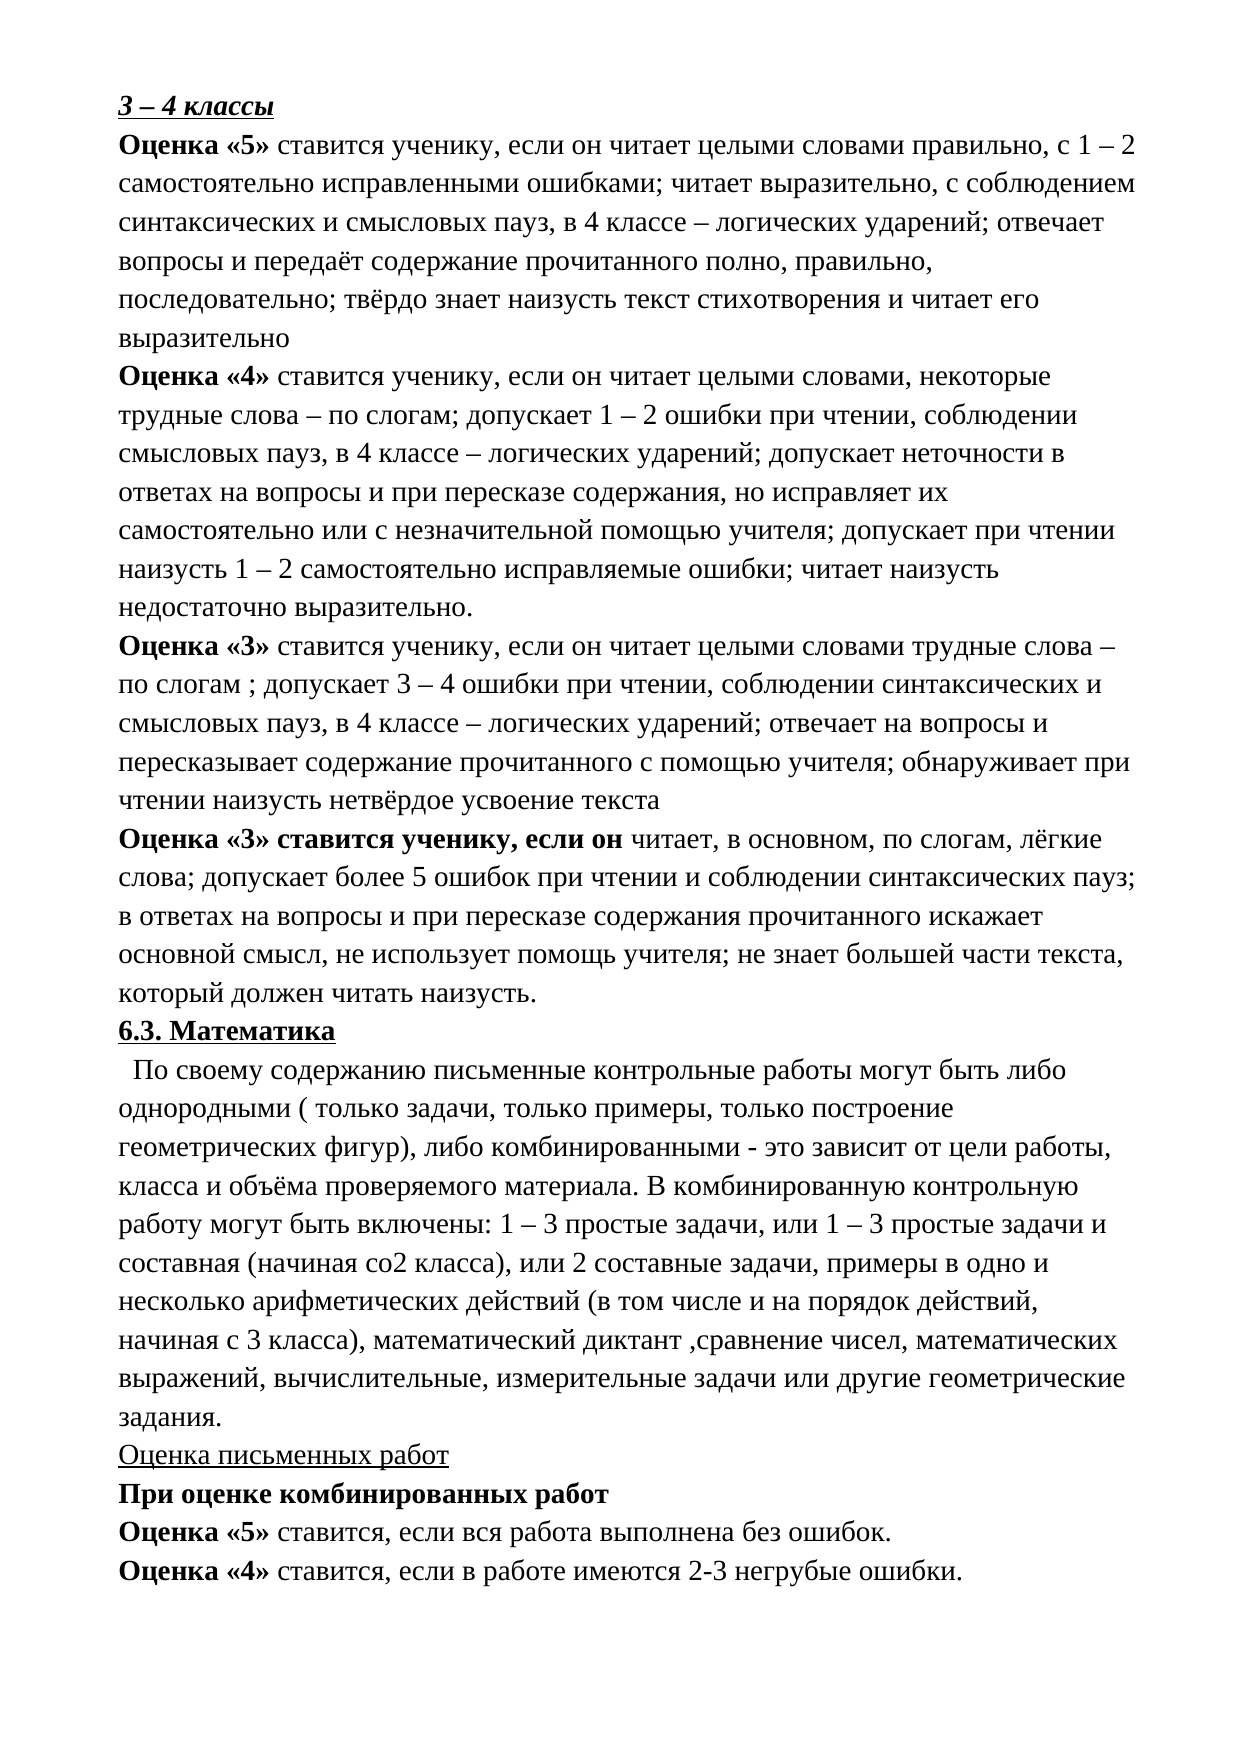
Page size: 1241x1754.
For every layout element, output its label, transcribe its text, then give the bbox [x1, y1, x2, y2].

text Оценка «3» ставится ученику, если он читает целыми словами трудные слова – по слогам ; допускает 3 – 4 ошибки при чтении, соблюдении синтаксических и смысловых пауз, в 4 классе – логических ударений; отвечает на вопросы и пересказывает содержание прочитанного с помощью учителя; обнаруживает при чтении наизусть нетвёрдое усвоение текста [118, 628, 1143, 816]
text Оценка «4» ставится, если в работе имеются 2-3 негрубые ошибки. [118, 1553, 1143, 1587]
text Оценка «3» ставится ученику, если он читает, в основном, по слогам, лёгкие слова; допускает более 5 ошибок при чтении и соблюдении синтаксических пауз; в ответах на вопросы и при пересказе содержания прочитанного искажает основной смысл, не использует помощь учителя; не знает большей части текста, который должен читать наизусть. [118, 821, 1143, 1008]
text Оценка письменных работ [118, 1437, 1143, 1471]
text 6.3. Математика [118, 1013, 1143, 1047]
text При оценке комбинированных работ [118, 1476, 1143, 1509]
text Оценка «5» ставится, если вся работа выполнена без ошибок. [118, 1514, 1143, 1548]
text Оценка «5» ставится ученику, если он читает целыми словами правильно, с 1 – 2 самостоятельно исправленными ошибками; читает выразительно, с соблюдением синтаксических и смысловых пауз, в 4 классе – логических ударений; отвечает вопросы и передаёт содержание прочитанного полно, правильно, последовательно; твёрдо знает наизусть текст стихотворения и читает его выразительно [118, 127, 1143, 353]
text 3 – 4 классы [118, 88, 1143, 122]
text По своему содержанию письменные контрольные работы могут быть либо однородными ( только задачи, только примеры, только построение геометрических фигур), либо комбинированными - это зависит от цели работы, класса и объёма проверяемого материала. В комбинированную контрольную работу могут быть включены: 1 – 3 простые задачи, или 1 – 3 простые задачи и составная (начиная со2 класса), или 2 составные задачи, примеры в одно и несколько арифметических действий (в том числе и на порядок действий, начиная с 3 класса), математический диктант ,сравнение чисел, математических выражений, вычислительные, измерительные задачи или другие геометрические задания. [118, 1052, 1143, 1432]
text Оценка «4» ставится ученику, если он читает целыми словами, некоторые трудные слова – по слогам; допускает 1 – 2 ошибки при чтении, соблюдении смысловых пауз, в 4 классе – логических ударений; допускает неточности в ответах на вопросы и при пересказе содержания, но исправляет их самостоятельно или с незначительной помощью учителя; допускает при чтении наизусть 1 – 2 самостоятельно исправляемые ошибки; читает наизусть недостаточно выразительно. [118, 358, 1143, 623]
